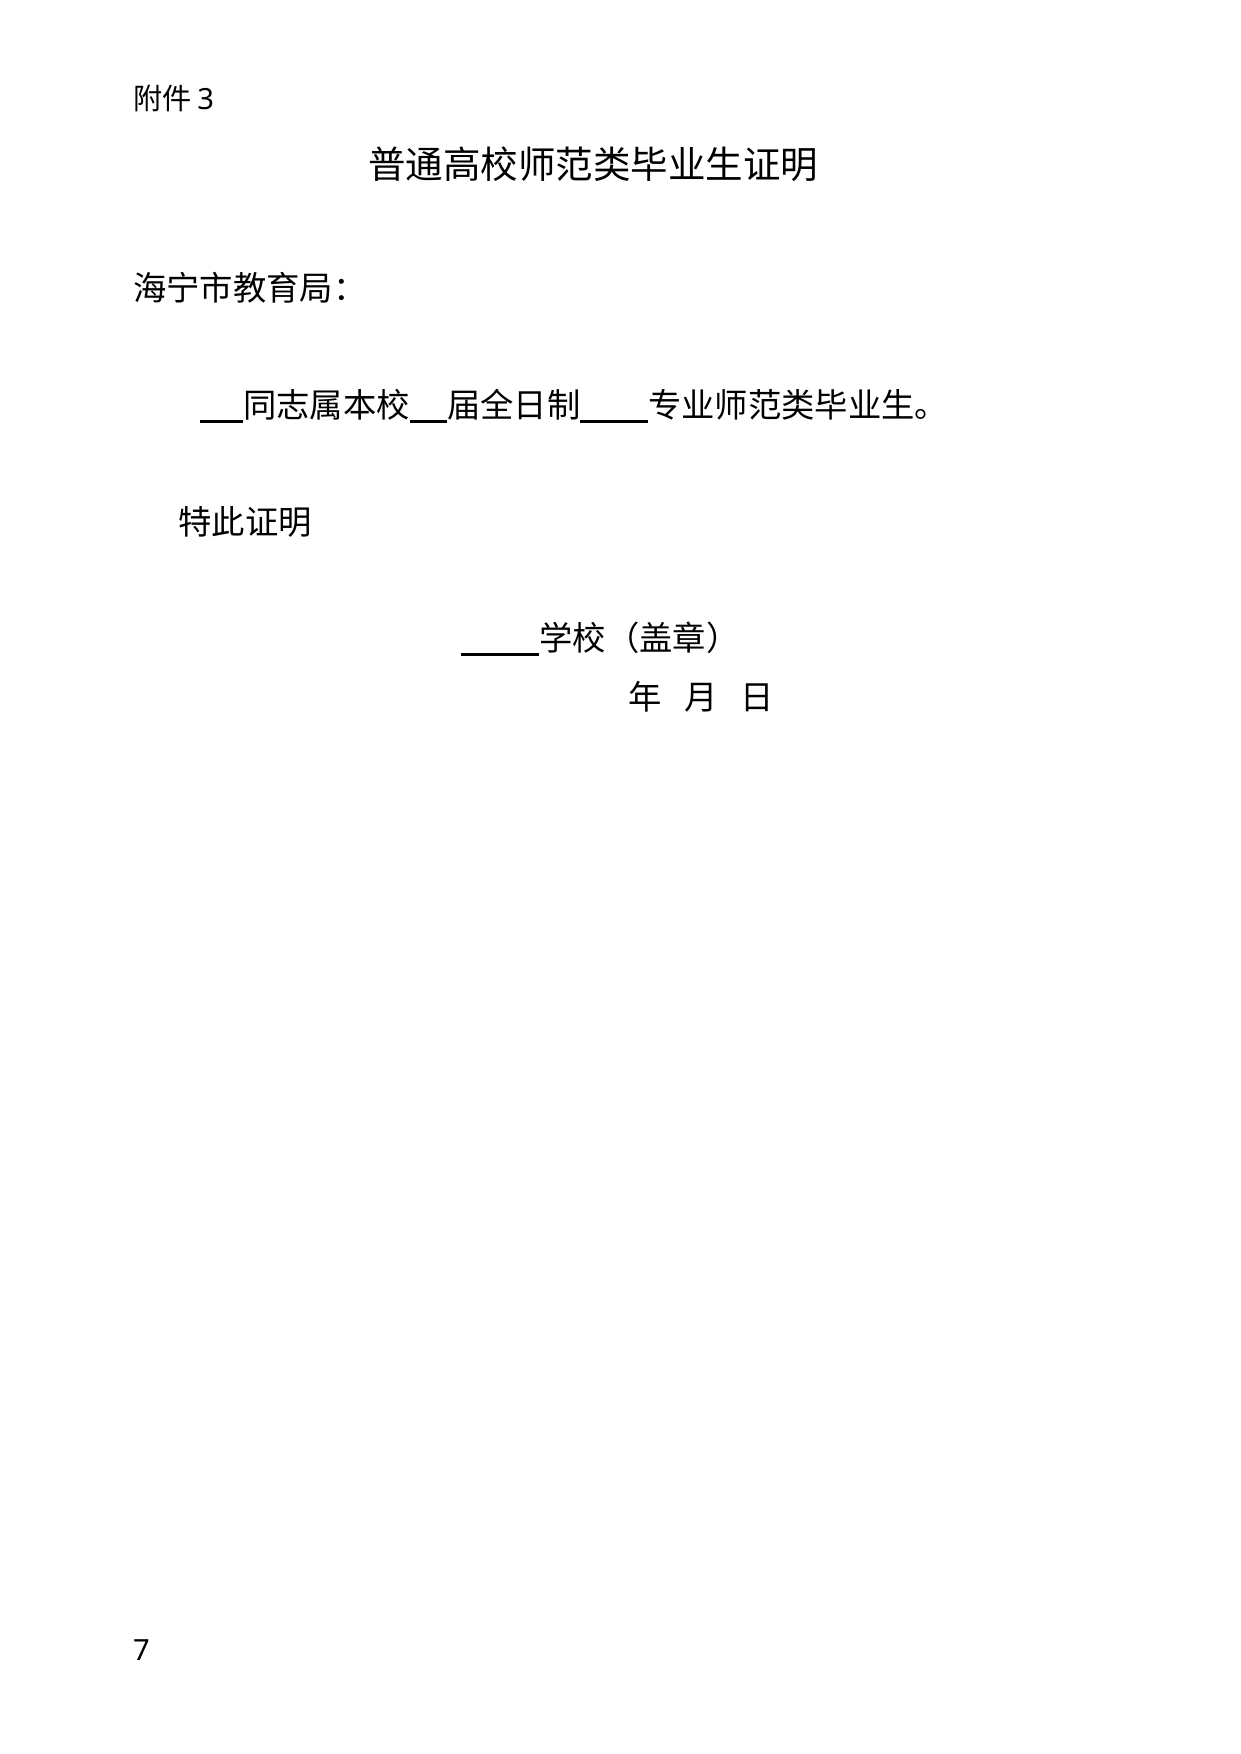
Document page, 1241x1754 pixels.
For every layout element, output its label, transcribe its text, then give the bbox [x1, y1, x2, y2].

text 同志属本校 届全日制 专业师范类毕业生。 [133, 371, 1053, 429]
text 普通高校师范类毕业生证明 [133, 135, 1053, 189]
text 特此证明 [133, 487, 1053, 546]
text 海宁市教育局： [133, 254, 1053, 312]
text 年 月 日 [133, 662, 1053, 721]
text 学校（盖章） [133, 604, 1053, 662]
text 附件3 [133, 64, 1053, 129]
